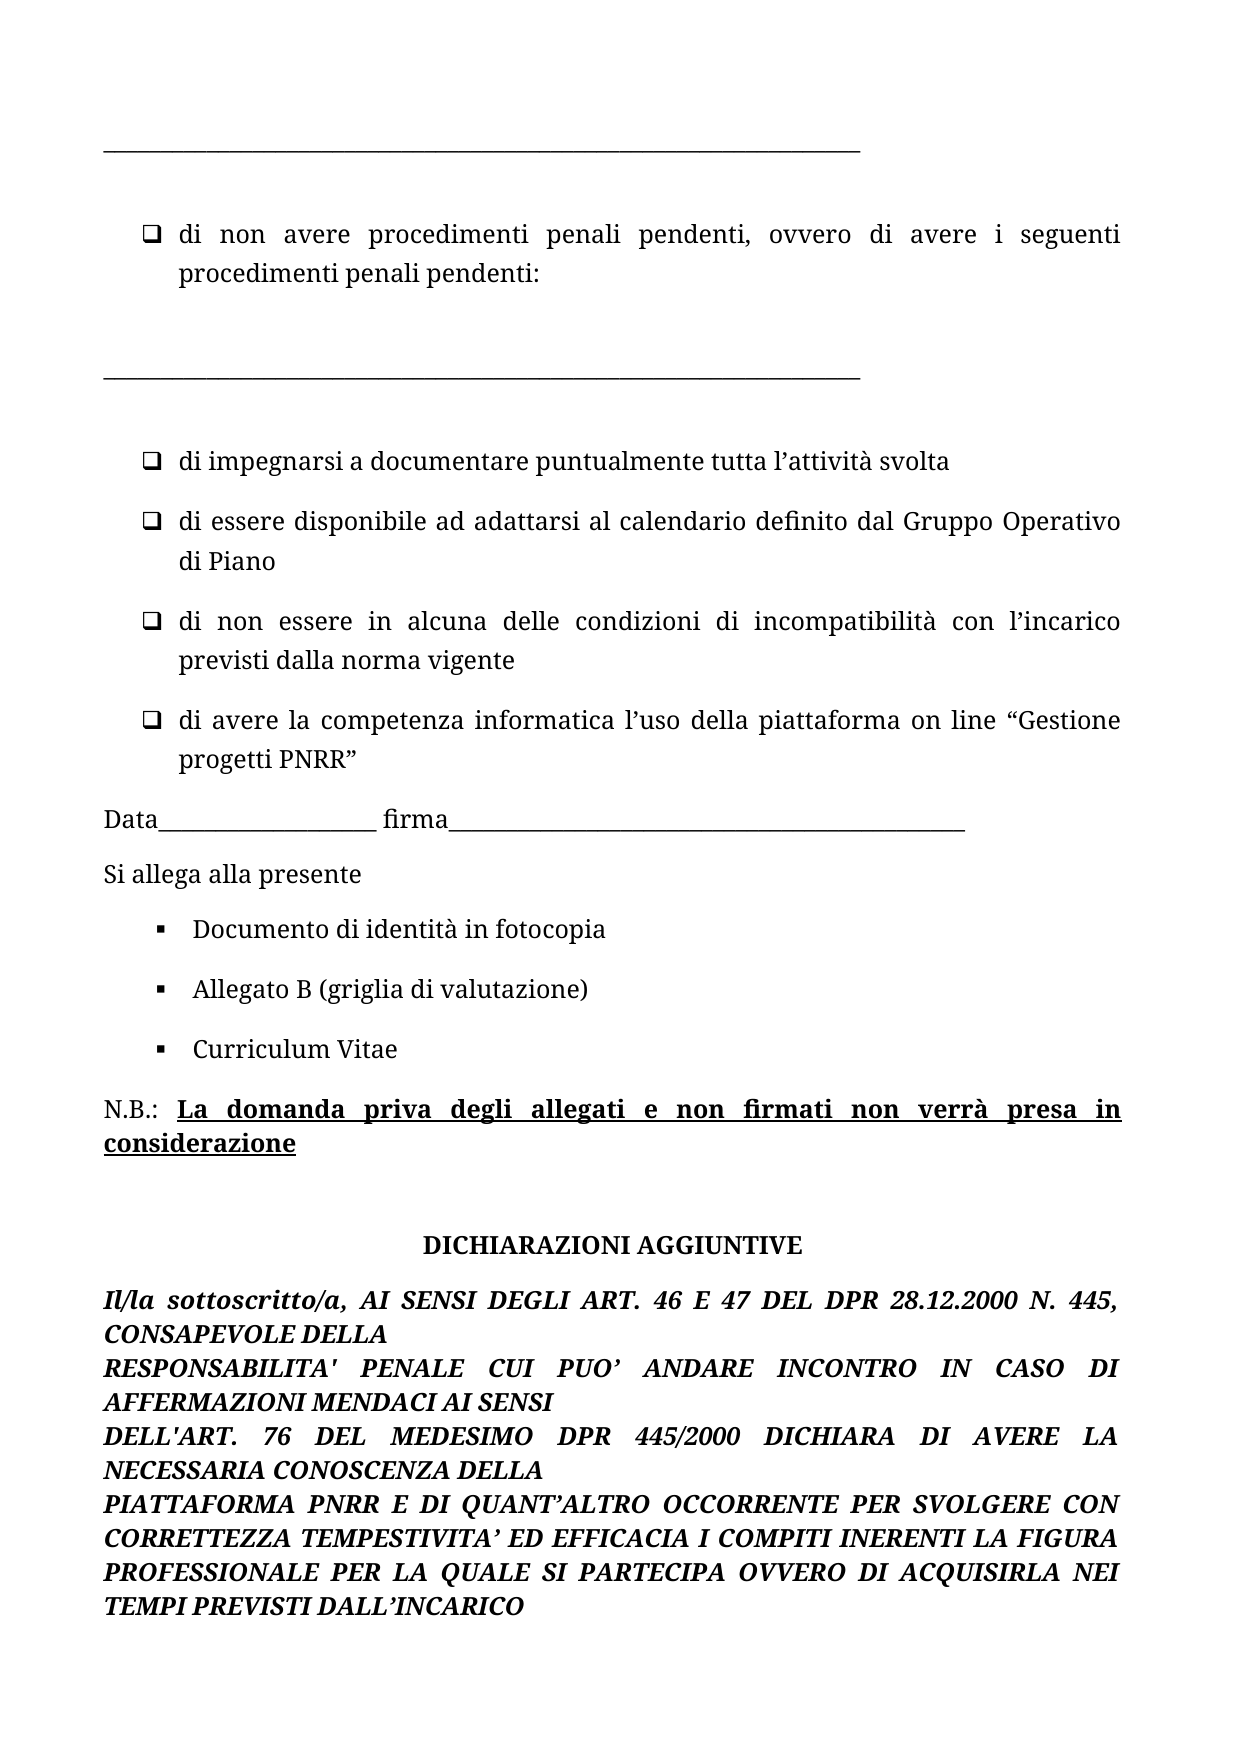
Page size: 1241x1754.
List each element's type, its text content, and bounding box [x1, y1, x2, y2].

list di essere disponibile ad adattarsi al calendario definito dal Gruppo Operativo di Piano [141, 504, 1122, 577]
list di non avere procedimenti penali pendenti, ovvero di avere i seguenti procedimenti penali pendenti: [141, 217, 1122, 290]
text DICHIARAZIONI AGGIUNTIVE [103, 1228, 1122, 1262]
text PIATTAFORMA PNRR E DI QUANT’ALTRO OCCORRENTE PER SVOLGERE CON CORRETTEZZA TEMPESTIVITA’ ED EFFICACIA I COMPITI INERENTI LA FIGURA PROFESSIONALE PER LA QUALE SI PARTECIPA OVVERO DI ACQUISIRLA NEI TEMPI PREVISTI DALL’INCARICO [103, 1487, 1122, 1623]
list di avere la competenza informatica l’uso della piattaforma on line “Gestione progetti PNRR” [141, 702, 1122, 776]
text RESPONSABILITA' PENALE CUI PUO’ ANDARE INCONTRO IN CASO DI AFFERMAZIONI MENDACI AI SENSI [103, 1351, 1122, 1419]
list di impegnarsi a documentare puntualmente tutta l’attività svolta [141, 444, 1122, 478]
list Documento di identità in fotocopia [155, 911, 1122, 945]
text __________________________________________________________________ [103, 123, 1122, 157]
list di non essere in alcuna delle condizioni di incompatibilità con l’incarico previsti dalla norma vigente [141, 603, 1122, 676]
text DELL'ART. 76 DEL MEDESIMO DPR 445/2000 DICHIARA DI AVERE LA NECESSARIA CONOSCENZA DELLA [103, 1419, 1122, 1487]
list Curriculum Vitae [155, 1031, 1122, 1065]
text Si allega alla presente [103, 856, 1122, 891]
text N.B.: La domanda priva degli allegati e non firmati non verrà presa in considerazione [103, 1091, 1122, 1159]
text Il/la sottoscritto/a, AI SENSI DEGLI ART. 46 E 47 DEL DPR 28.12.2000 N. 445, CONSAPEVOLE DELLA [103, 1282, 1122, 1351]
list Allegato B (griglia di valutazione) [155, 971, 1122, 1005]
text __________________________________________________________________ [103, 350, 1122, 384]
text Data___________________ firma_____________________________________________ [103, 802, 1122, 836]
